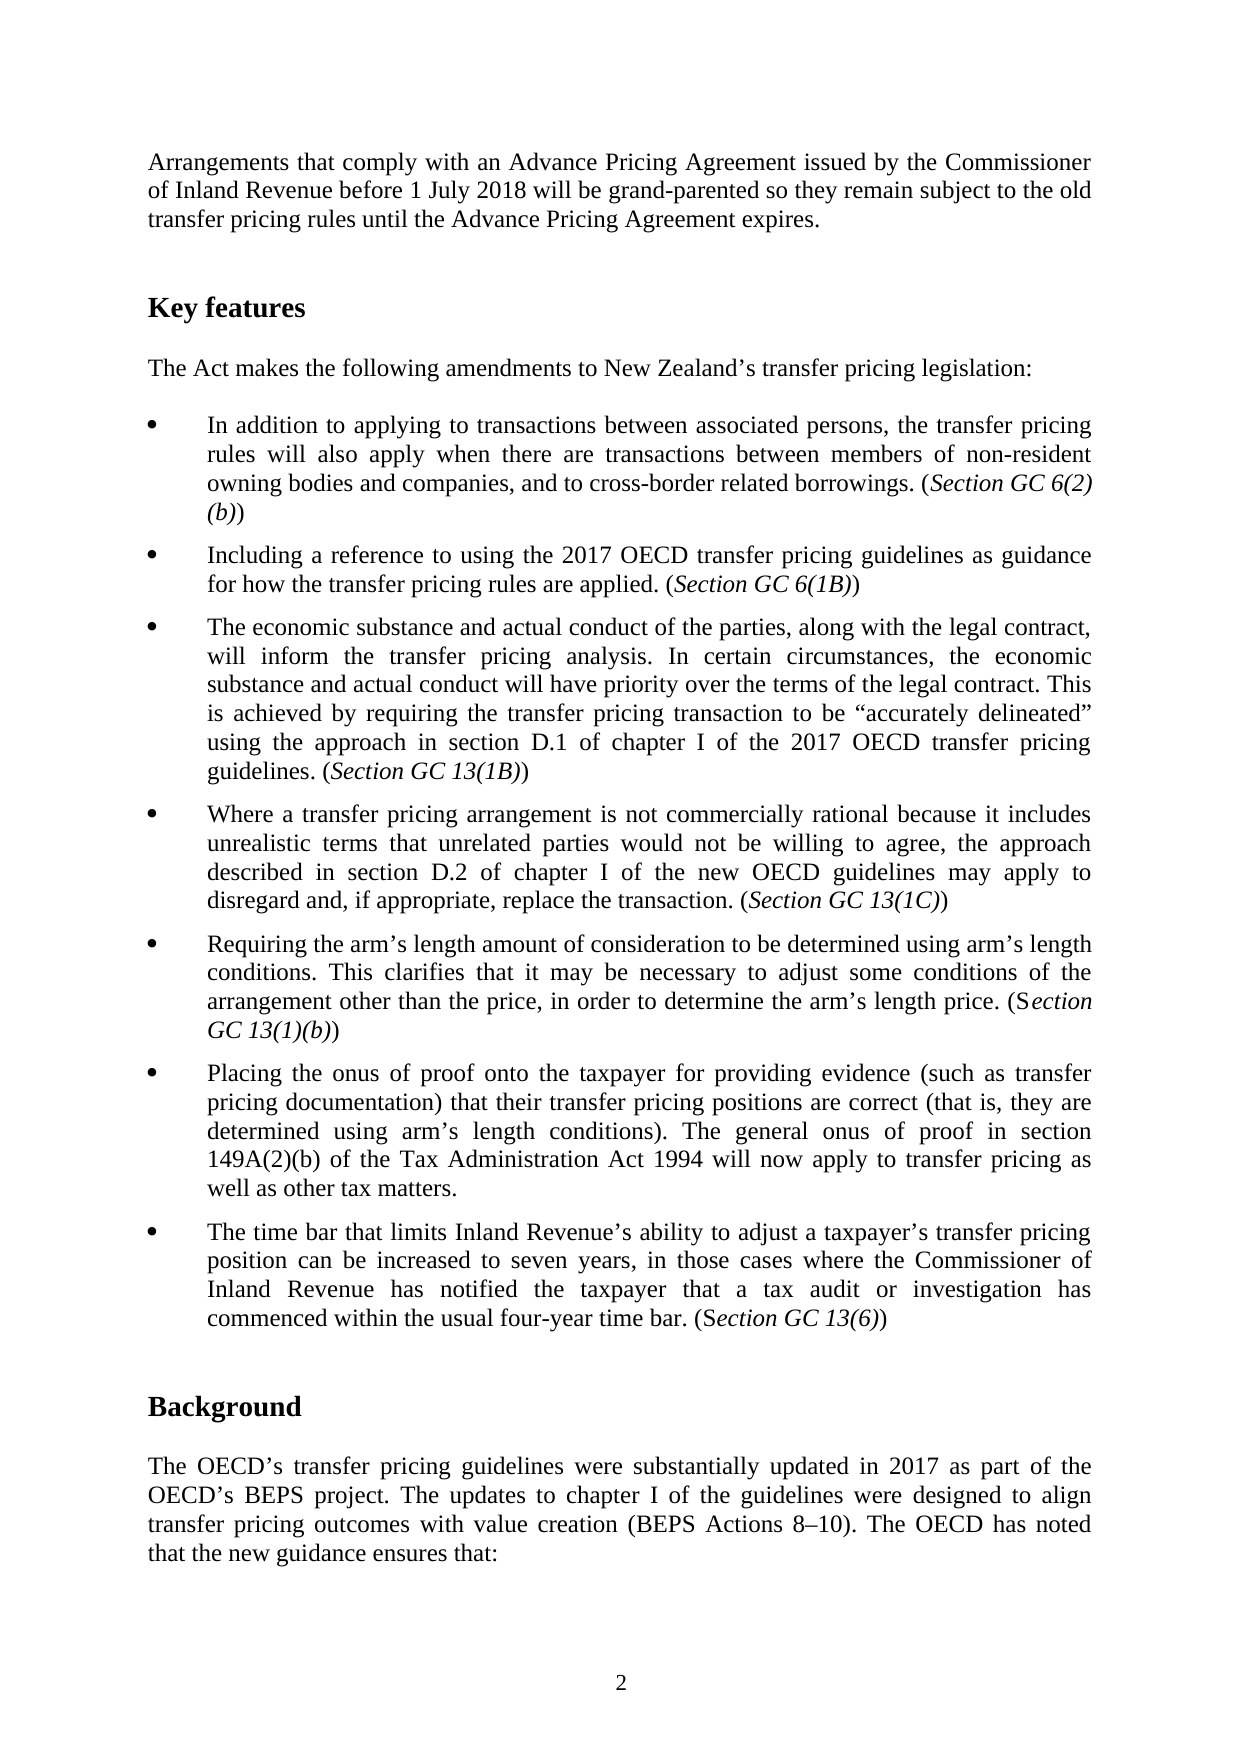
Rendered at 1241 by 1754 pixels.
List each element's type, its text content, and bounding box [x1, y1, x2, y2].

text In addition to applying to transactions between associated persons, the transfer pricing rules will also apply when there are transactions between members of non-resident owning bodies and companies, and to cross-border related borrowings. (Section GC 6(2)(b)) [148, 410, 1092, 525]
text Arrangements that comply with an Advance Pricing Agreement issued by the Commissioner of Inland Revenue before 1 July 2018 will be grand-parented so they remain subject to the old transfer pricing rules until the Advance Pricing Agreement expires. [148, 147, 1092, 233]
text Placing the onus of proof onto the taxpayer for providing evidence (such as transfer pricing documentation) that their transfer pricing positions are correct (that is, they are determined using arm’s length conditions). The general onus of proof in section 149A(2)(b) of the Tax Administration Act 1994 will now apply to transfer pricing as well as other tax matters. [148, 1058, 1092, 1202]
subtitle Key features [148, 291, 1092, 324]
text The economic substance and actual conduct of the parties, along with the legal contract, will inform the transfer pricing analysis. In certain circumstances, the economic substance and actual conduct will have priority over the terms of the legal contract. This is achieved by requiring the transfer pricing transaction to be “accurately delineated” using the approach in section D.1 of chapter I of the 2017 OECD transfer pricing guidelines. (Section GC 13(1B)) [148, 612, 1092, 784]
text The Act makes the following amendments to New Zealand’s transfer pricing legislation: [148, 353, 1092, 382]
text Including a reference to using the 2017 OECD transfer pricing guidelines as guidance for how the transfer pricing rules are applied. (Section GC 6(1B)) [148, 540, 1092, 597]
text Requiring the arm’s length amount of consideration to be determined using arm’s length conditions. This clarifies that it may be necessary to adjust some conditions of the arrangement other than the price, in order to determine the arm’s length price. (Section GC 13(1)(b)) [148, 929, 1092, 1044]
subtitle Background [148, 1389, 1092, 1423]
text The time bar that limits Inland Revenue’s ability to adjust a taxpayer’s transfer pricing position can be increased to seven years, in those cases where the Commissioner of Inland Revenue has notified the taxpayer that a tax audit or investigation has commenced within the usual four-year time bar. (Section GC 13(6)) [148, 1217, 1092, 1332]
text Where a transfer pricing arrangement is not commercially rational because it includes unrealistic terms that unrelated parties would not be willing to agree, the approach described in section D.2 of chapter I of the new OECD guidelines may apply to disregard and, if appropriate, replace the transaction. (Section GC 13(1C)) [148, 799, 1092, 914]
text The OECD’s transfer pricing guidelines were substantially updated in 2017 as part of the OECD’s BEPS project. The updates to chapter I of the guidelines were designed to align transfer pricing outcomes with value creation (BEPS Actions 8–10). The OECD has noted that the new guidance ensures that: [148, 1451, 1092, 1566]
